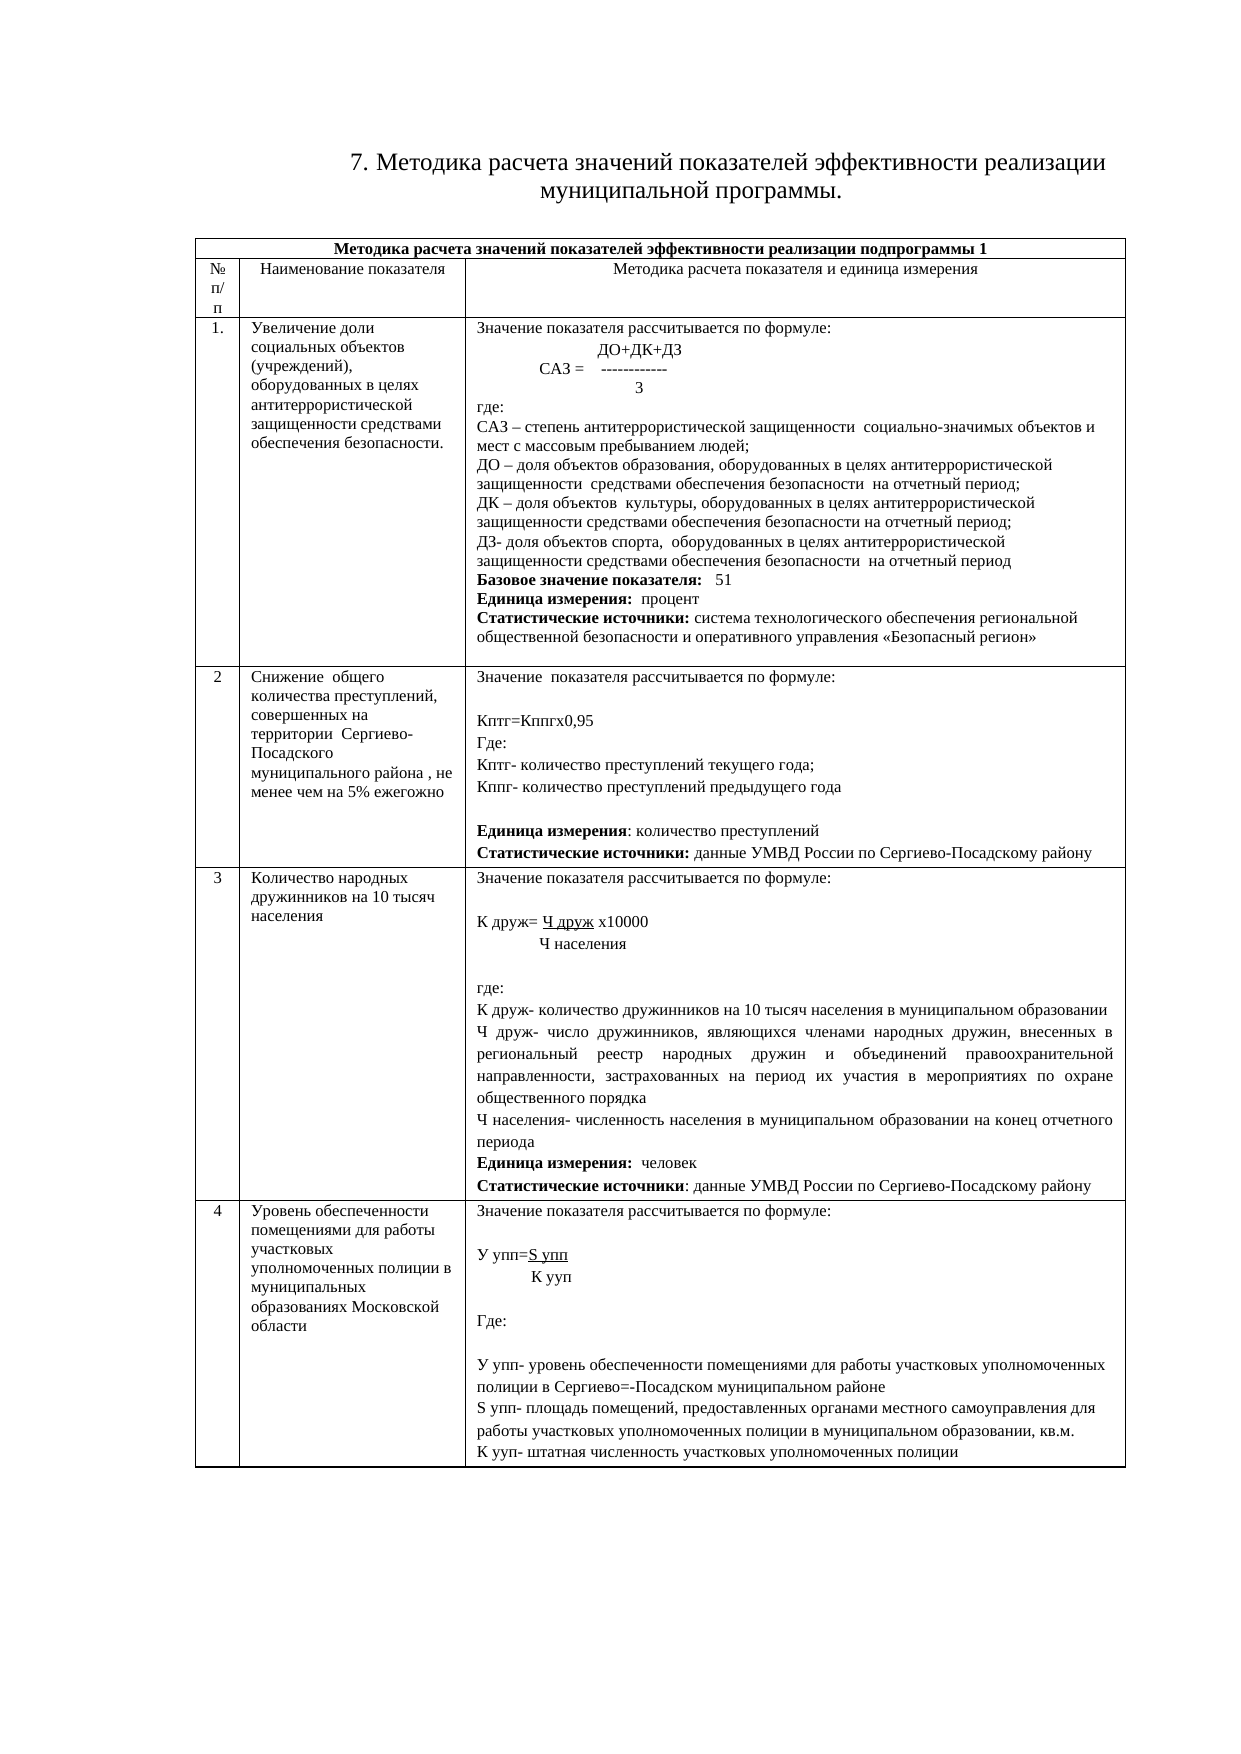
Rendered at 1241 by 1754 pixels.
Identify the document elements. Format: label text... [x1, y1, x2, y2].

table_cell 3 [196, 868, 239, 1199]
table_cell Значение показателя рассчитывается по формуле: К друж= Ч друж х10000 Ч населения где: К друж- количество дружинников на 10 тысяч населения в муниципальном образовании Ч друж- число дружинников, являющихся членами народных дружин, внесенных в региональный реестр народных дружин и объединений правоохранительной направленности, застрахованных на период их участия в мероприятиях по охране общественного порядка Ч населения- численность населения в муниципальном образовании на конец отчетного периода Единица измерения: человек Статистические источники: данные УМВД России по Сергиево-Посадскому району [466, 868, 1125, 1199]
table_cell Значение показателя рассчитывается по формуле: Кптг=Кппгх0,95 Где: Кптг- количество преступлений текущего года; Кппг- количество преступлений предыдущего года Единица измерения: количество преступлений Статистические источники: данные УМВД России по Сергиево-Посадскому району [466, 667, 1125, 867]
table_cell 1. [196, 318, 239, 666]
table_cell Снижение общего количества преступлений, совершенных на территории Сергиево-Посадского муниципального района , не менее чем на 5% ежегожно [240, 667, 465, 867]
table_cell Наименование показателя [240, 259, 465, 317]
table_cell 4 [196, 1201, 239, 1466]
table_cell № п/п [196, 259, 239, 317]
table_cell Количество народных дружинников на 10 тысяч населения [240, 868, 465, 1199]
table_header Методика расчета значений показателей эффективности реализации подпрограммы 1 [196, 239, 1125, 258]
text 7. Методика расчета значений показателей эффективности реализации муниципальной программы. [207, 147, 1175, 204]
table_cell Уровень обеспеченности помещениями для работы участковых уполномоченных полиции в муниципальных образованиях Московской области [240, 1201, 465, 1466]
table_cell Значение показателя рассчитывается по формуле: У упп=S упп К ууп Где: У упп- уровень обеспеченности помещениями для работы участковых уполномоченных полиции в Сергиево=-Посадском муниципальном районе S упп- площадь помещений, предоставленных органами местного самоуправления для работы участковых уполномоченных полиции в муниципальном образовании, кв.м. К ууп- штатная численность участковых уполномоченных полиции [466, 1201, 1125, 1466]
table_cell Значение показателя рассчитывается по формуле: ДО+ДК+ДЗ САЗ = ------------ 3 где: САЗ – степень антитеррористической защищенности социально-значимых объектов и мест с массовым пребыванием людей; ДО – доля объектов образования, оборудованных в целях антитеррористической защищенности средствами обеспечения безопасности на отчетный период; ДК – доля объектов культуры, оборудованных в целях антитеррористической защищенности средствами обеспечения безопасности на отчетный период; ДЗ- доля объектов спорта, оборудованных в целях антитеррористической защищенности средствами обеспечения безопасности на отчетный период Базовое значение показателя: 51 Единица измерения: процент Статистические источники: система технологического обеспечения региональной общественной безопасности и оперативного управления «Безопасный регион» [466, 318, 1125, 666]
table_cell Увеличение доли социальных объектов (учреждений), оборудованных в целях антитеррористической защищенности средствами обеспечения безопасности. [240, 318, 465, 666]
table_cell 2 [196, 667, 239, 867]
table_cell Методика расчета показателя и единица измерения [466, 259, 1125, 317]
